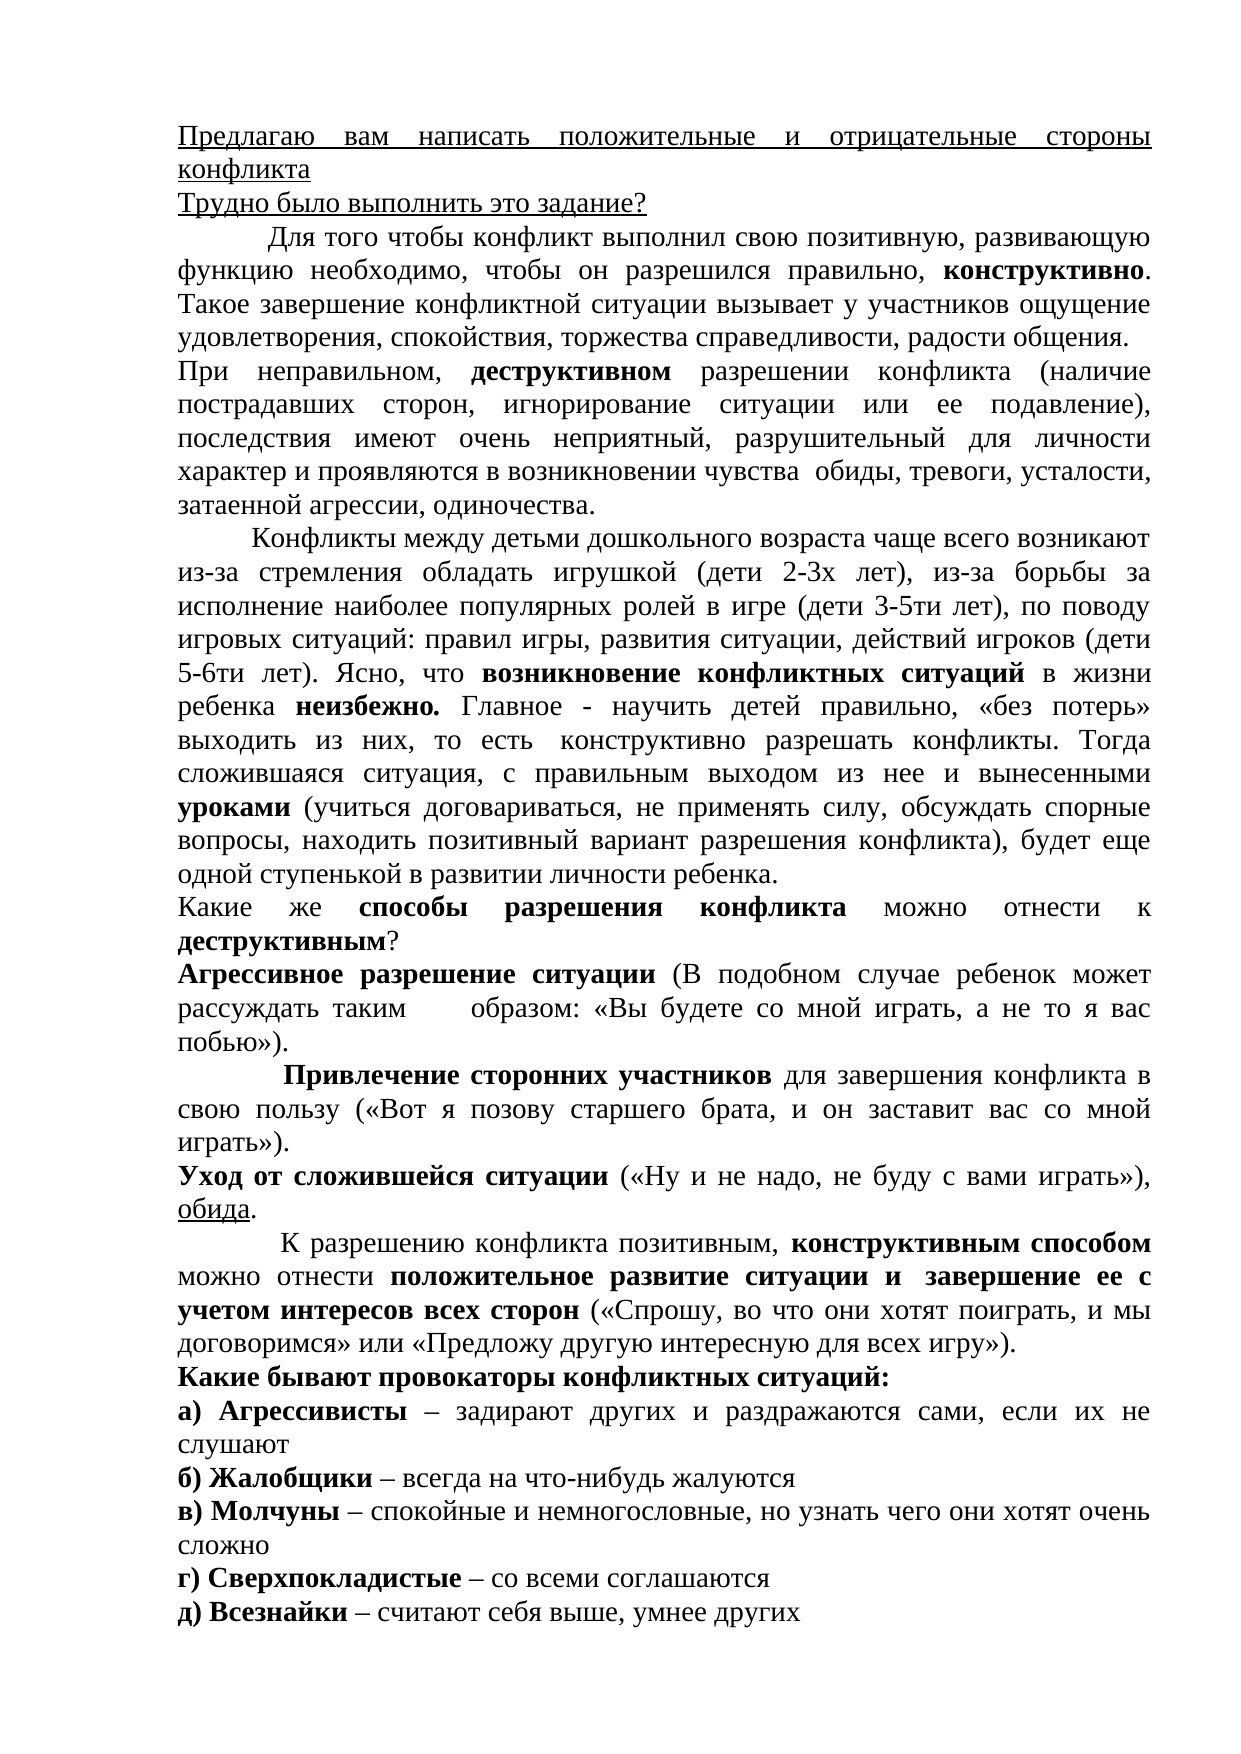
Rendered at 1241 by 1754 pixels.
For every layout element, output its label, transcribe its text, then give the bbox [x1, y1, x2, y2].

text К разрешению конфликта позитивным, конструктивным способом можно отнести положительное развитие ситуации и завершение ее с учетом интересов всех сторон («Спрошу, во что они хотят поиграть, и мы договоримся» или «Предложу другую интересную для всех игру»). [177, 1225, 1152, 1359]
text Трудно было выполнить это задание? [177, 185, 1152, 219]
text Агрессивное разрешение ситуации (В подобном случае ребенок может рассуждать таким образом: «Вы будете со мной играть, а не то я вас побью»). [177, 957, 1152, 1057]
text a) Агрессивисты – задирают других и раздражаются сами, если их не слушают [177, 1393, 1152, 1460]
text в) Молчуны – спокойные и немногословные, но узнать чего они хотят очень сложно [177, 1493, 1152, 1560]
text Конфликты между детьми дошкольного возраста чаще всего возникают из-за стремления обладать игрушкой (дети 2-3х лет), из-за борьбы за исполнение наиболее популярных ролей в игре (дети 3-5ти лет), по поводу игровых ситуаций: правил игры, развития ситуации, действий игроков (дети 5-6ти лет). Ясно, что возникновение конфликтных ситуаций в жизни ребенка неизбежно. Главное - научить детей правильно, «без потерь» выходить из них, то есть конструктивно разрешать конфликты. Тогда сложившаяся ситуация, с правильным выходом из нее и вынесенными уроками (учиться договариваться, не применять силу, обсуждать спорные вопросы, находить позитивный вариант разрешения конфликта), будет еще одной ступенькой в развитии личности ребенка. [177, 521, 1152, 889]
text Для того чтобы конфликт выполнил свою позитивную, развивающую функцию необходимо, чтобы он разрешился правильно, конструктивно. Такое завершение конфликтной ситуации вызывает у участников ощущение удовлетворения, спокойствия, торжества справедливости, радости общения. [177, 219, 1152, 353]
text д) Всезнайки – считают себя выше, умнее других [177, 1594, 1152, 1627]
text Предлагаю вам написать положительные и отрицательные стороны конфликта [177, 148, 1152, 185]
text Привлечение сторонних участников для завершения конфликта в свою пользу («Вот я позову старшего брата, и он заставит вас со мной играть»). [177, 1057, 1152, 1158]
text Уход от сложившейся ситуации («Ну и не надо, не буду с вами играть»), обида. [177, 1158, 1152, 1225]
text Предлагаю вам написать положительные и отрицательные стороны конфликта [177, 118, 1152, 147]
text б) Жалобщики – всегда на что-нибудь жалуются [177, 1460, 1152, 1493]
text г) Сверхпокладистые – со всеми соглашаются [177, 1560, 1152, 1594]
text При неправильном, деструктивном разрешении конфликта (наличие пострадавших сторон, игнорирование ситуации или ее подавление), последствия имеют очень неприятный, разрушительный для личности характер и проявляются в возникновении чувства обиды, тревоги, усталости, затаенной агрессии, одиночества. [177, 353, 1152, 521]
text Какие же способы разрешения конфликта можно отнести к деструктивным? [177, 889, 1152, 957]
text Какие бывают провокаторы конфликтных ситуаций: [177, 1359, 1152, 1393]
